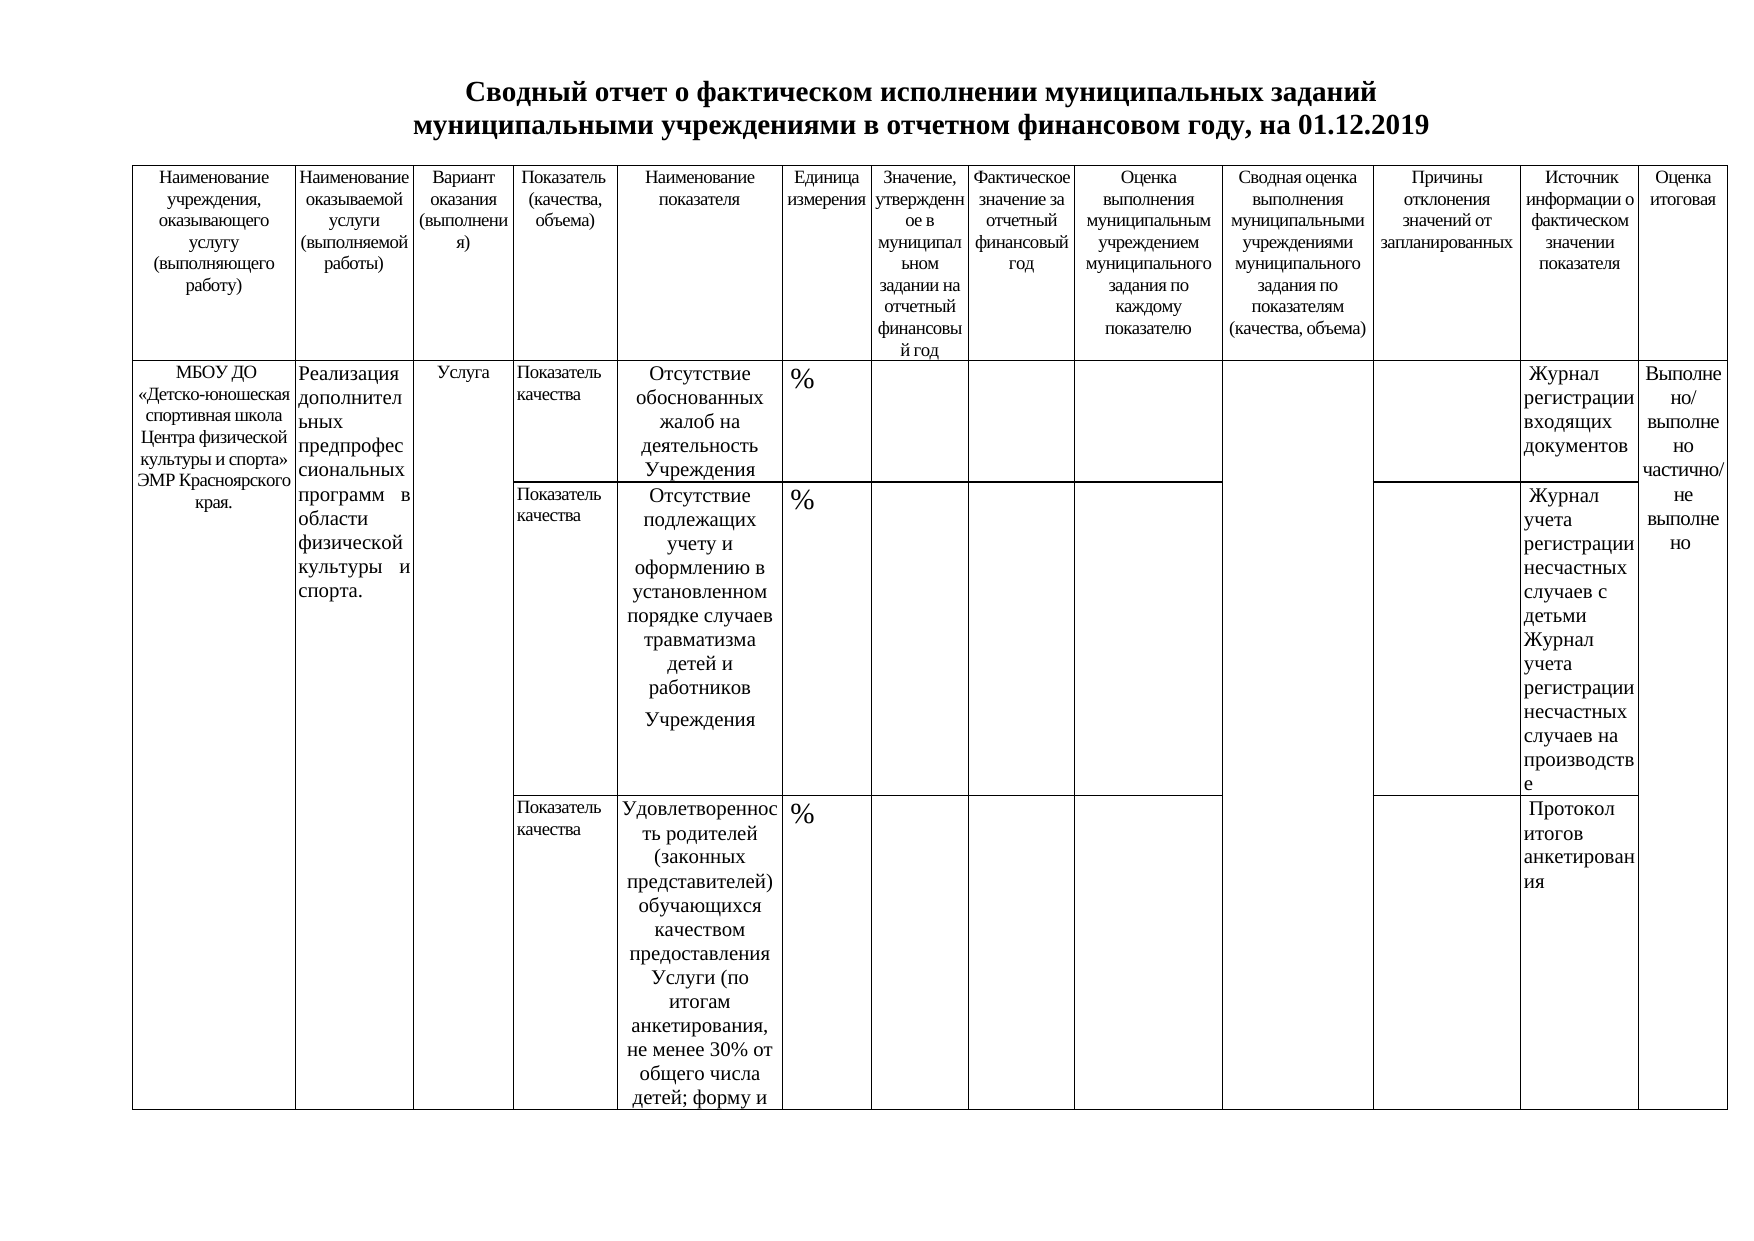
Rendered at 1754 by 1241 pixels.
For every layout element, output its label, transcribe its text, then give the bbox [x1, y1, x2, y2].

text муниципальными учреждениями в отчетном финансовом году, на 01.12.2019 [177, 107, 1665, 141]
table_cell Показатель качества [514, 361, 617, 481]
table_cell [969, 361, 1074, 481]
table_cell [1223, 361, 1373, 1109]
table_header Причины отклонения значений от запланированных [1374, 166, 1520, 360]
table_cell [1521, 796, 1638, 1109]
table_cell Услуга [414, 361, 513, 1109]
table_cell [1075, 361, 1222, 481]
table_header Показатель (качества, объема) [514, 166, 617, 360]
text Сводный отчет о фактическом исполнении муниципальных заданий [177, 74, 1665, 107]
table_cell [1374, 483, 1520, 795]
table_cell [1075, 483, 1222, 795]
table_cell Отсутствие обоснованных жалоб на деятельность Учреждения [618, 361, 782, 481]
table_cell [969, 796, 1074, 1109]
table_cell Журнал регистрации входящих документов [1521, 361, 1638, 481]
table_cell Реализация дополнительных предпрофессиональных программ в области физической культуры и спорта. [296, 361, 413, 1109]
table_cell % [783, 483, 871, 795]
table_cell Показатель качества [514, 483, 617, 795]
table_header Единица измерения [783, 166, 871, 360]
table_cell МБОУ ДО «Детско-юношеская спортивная школа Центра физической культуры и спорта» ЭМР Красноярского края. [133, 361, 295, 1109]
table_cell Выполнено/выполнено частично/ не выполнено [1639, 361, 1727, 1109]
table_cell Показатель качества [514, 796, 617, 1109]
table_cell [1374, 361, 1520, 481]
table_cell % [783, 796, 871, 1109]
table_header Наименование оказываемой услуги (выполняемой работы) [296, 166, 413, 360]
table_header Наименование показателя [618, 166, 782, 360]
table_header Оценка выполнения муниципальным учреждением муниципального задания по каждому показателю [1075, 166, 1222, 360]
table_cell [618, 796, 782, 1109]
table_header Сводная оценка выполнения муниципальными учреждениями муниципального задания по показателям (качества, объема) [1223, 166, 1373, 360]
table_header Оценка итоговая [1639, 166, 1727, 360]
table_cell % [783, 361, 871, 481]
table_cell [1075, 796, 1222, 1109]
table_header Наименование учреждения, оказывающего услугу (выполняющего работу) [133, 166, 295, 360]
table_header Вариант оказания (выполнения) [414, 166, 513, 360]
table_cell [1374, 796, 1520, 1109]
table_cell Журнал учета регистрации несчастных случаев с детьми Журнал учета регистрации несчастных случаев на производстве [1521, 483, 1638, 795]
table_header Значение, утвержденное в муниципальном задании на отчетный финансовый год [872, 166, 968, 360]
table_cell [872, 483, 968, 795]
table_cell [969, 483, 1074, 795]
table_cell [872, 796, 968, 1109]
table_cell [872, 361, 968, 481]
table_cell Отсутствие подлежащих учету и оформлению в установленном порядке случаев травматизма детей и работников Учреждения [618, 483, 782, 795]
table_header Источник информации о фактическом значении показателя [1521, 166, 1638, 360]
table_header Фактическое значение за отчетный финансовый год [969, 166, 1074, 360]
